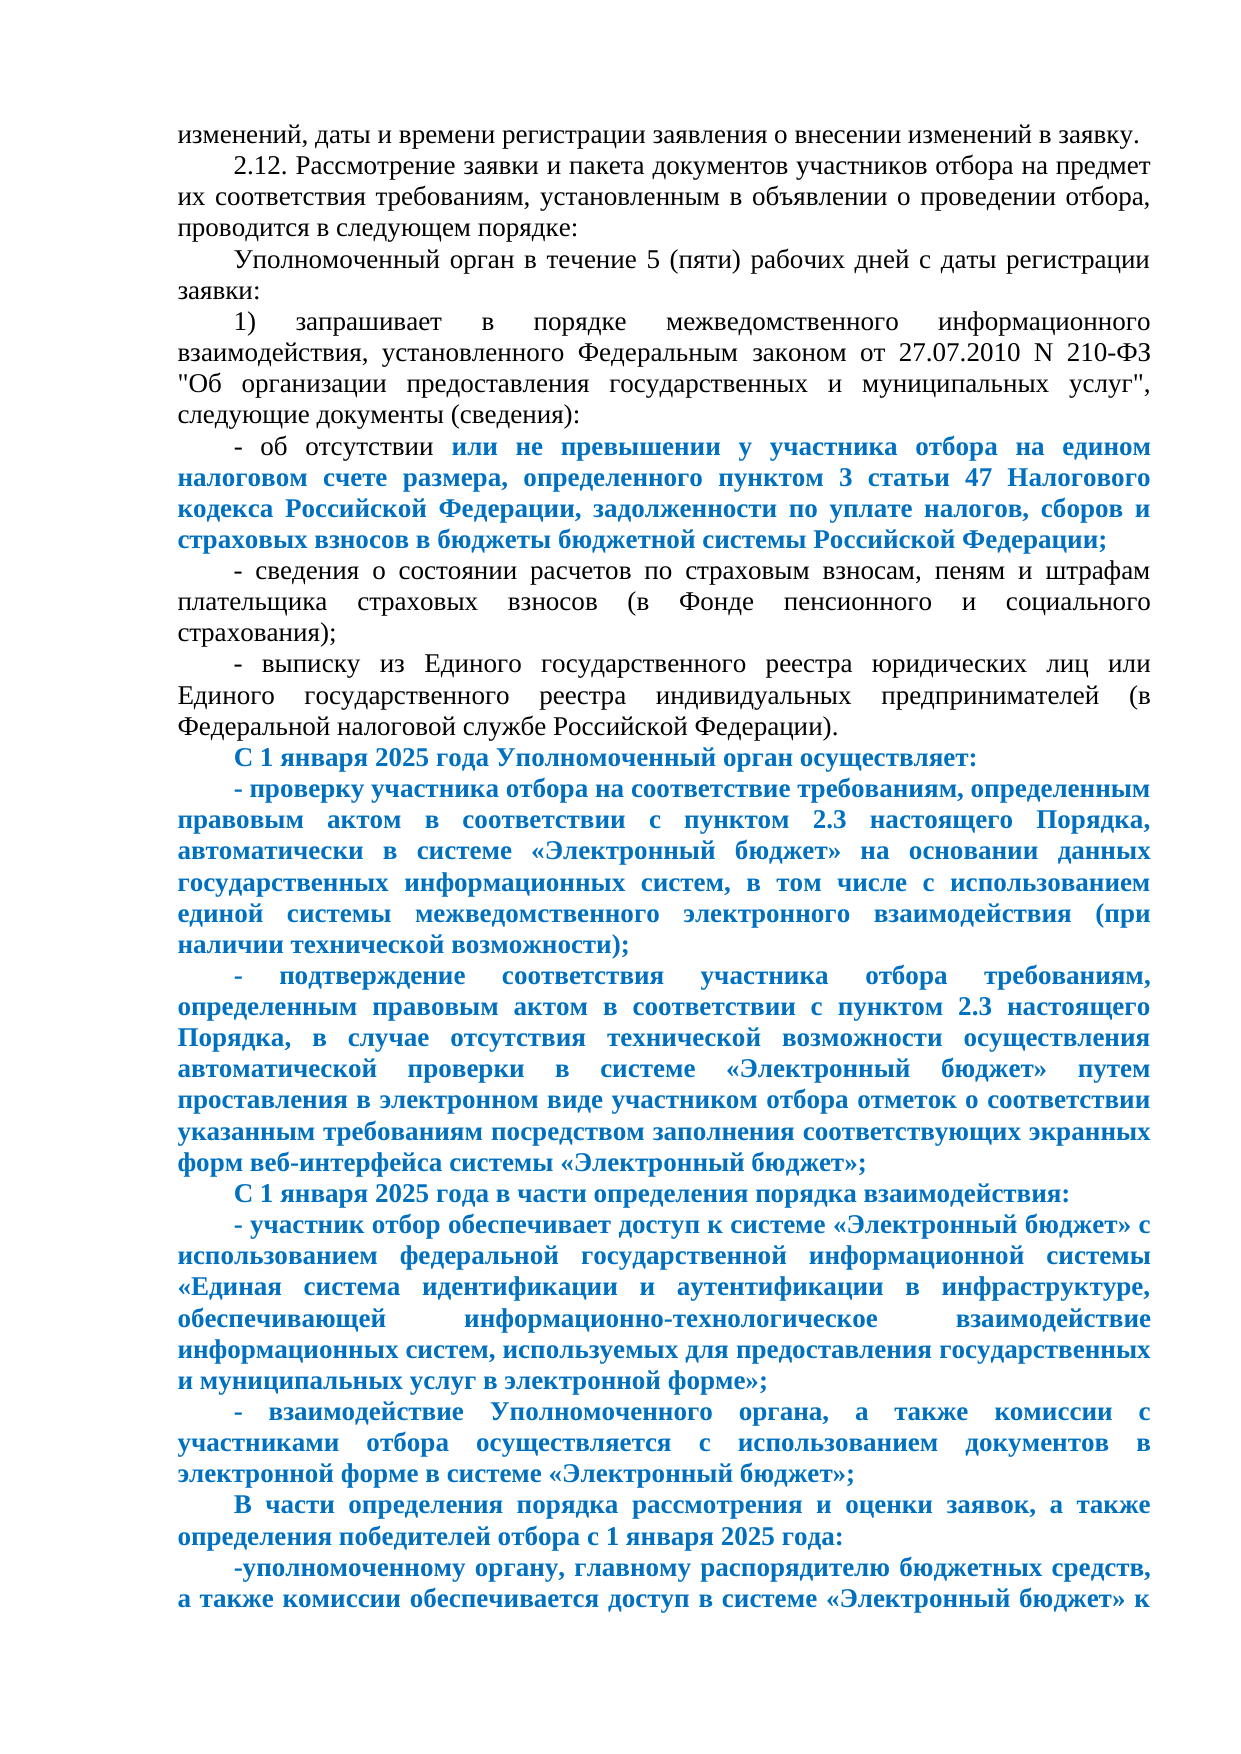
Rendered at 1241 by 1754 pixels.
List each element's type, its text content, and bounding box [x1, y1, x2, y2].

text - об отсутствии или не превышении у участника отбора на едином налоговом счете размера, определенного пунктом 3 статьи 47 Налогового кодекса Российской Федерации, задолженности по уплате налогов, сборов и страховых взносов в бюджеты бюджетной системы Российской Федерации; [177, 429, 1152, 554]
text - взаимодействие Уполномоченного органа, а также комиссии с участниками отбора осуществляется с использованием документов в электронной форме в системе «Электронный бюджет»; [177, 1395, 1152, 1488]
text - проверку участника отбора на соответствие требованиям, определенным правовым актом в соответствии с пунктом 2.3 настоящего Порядка, автоматически в системе «Электронный бюджет» на основании данных государственных информационных систем, в том числе с использованием единой системы межведомственного электронного взаимодействия (при наличии технической возможности); [177, 772, 1152, 959]
text С 1 января 2025 года Уполномоченный орган осуществляет: [177, 741, 1152, 772]
text В части определения порядка рассмотрения и оценки заявок, а также определения победителей отбора с 1 января 2025 года: [177, 1488, 1152, 1551]
text 1) запрашивает в порядке межведомственного информационного взаимодействия, установленного Федеральным законом от 27.07.2010 N 210-ФЗ "Об организации предоставления государственных и муниципальных услуг", следующие документы (сведения): [177, 305, 1152, 429]
text Уполномоченный орган в течение 5 (пяти) рабочих дней с даты регистрации заявки: [177, 243, 1152, 305]
text - выписку из Единого государственного реестра юридических лиц или Единого государственного реестра индивидуальных предпринимателей (в Федеральной налоговой службе Российской Федерации). [177, 648, 1152, 741]
text - участник отбор обеспечивает доступ к системе «Электронный бюджет» с использованием федеральной государственной информационной системы «Единая система идентификации и аутентификации в инфраструктуре, обеспечивающей информационно-технологическое взаимодействие информационных систем, используемых для предоставления государственных и муниципальных услуг в электронной форме»; [177, 1208, 1152, 1395]
text - сведения о состоянии расчетов по страховым взносам, пеням и штрафам плательщика страховых взносов (в Фонде пенсионного и социального страхования); [177, 554, 1152, 648]
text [177, 118, 1152, 149]
text 2.12. Рассмотрение заявки и пакета документов участников отбора на предмет их соответствия требованиям, установленным в объявлении о проведении отбора, проводится в следующем порядке: [177, 149, 1152, 243]
text С 1 января 2025 года в части определения порядка взаимодействия: [177, 1177, 1152, 1208]
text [177, 1551, 1152, 1613]
text - подтверждение соответствия участника отбора требованиям, определенным правовым актом в соответствии с пунктом 2.3 настоящего Порядка, в случае отсутствия технической возможности осуществления автоматической проверки в системе «Электронный бюджет» путем проставления в электронном виде участником отбора отметок о соответствии указанным требованиям посредством заполнения соответствующих экранных форм веб-интерфейса системы «Электронный бюджет»; [177, 959, 1152, 1177]
